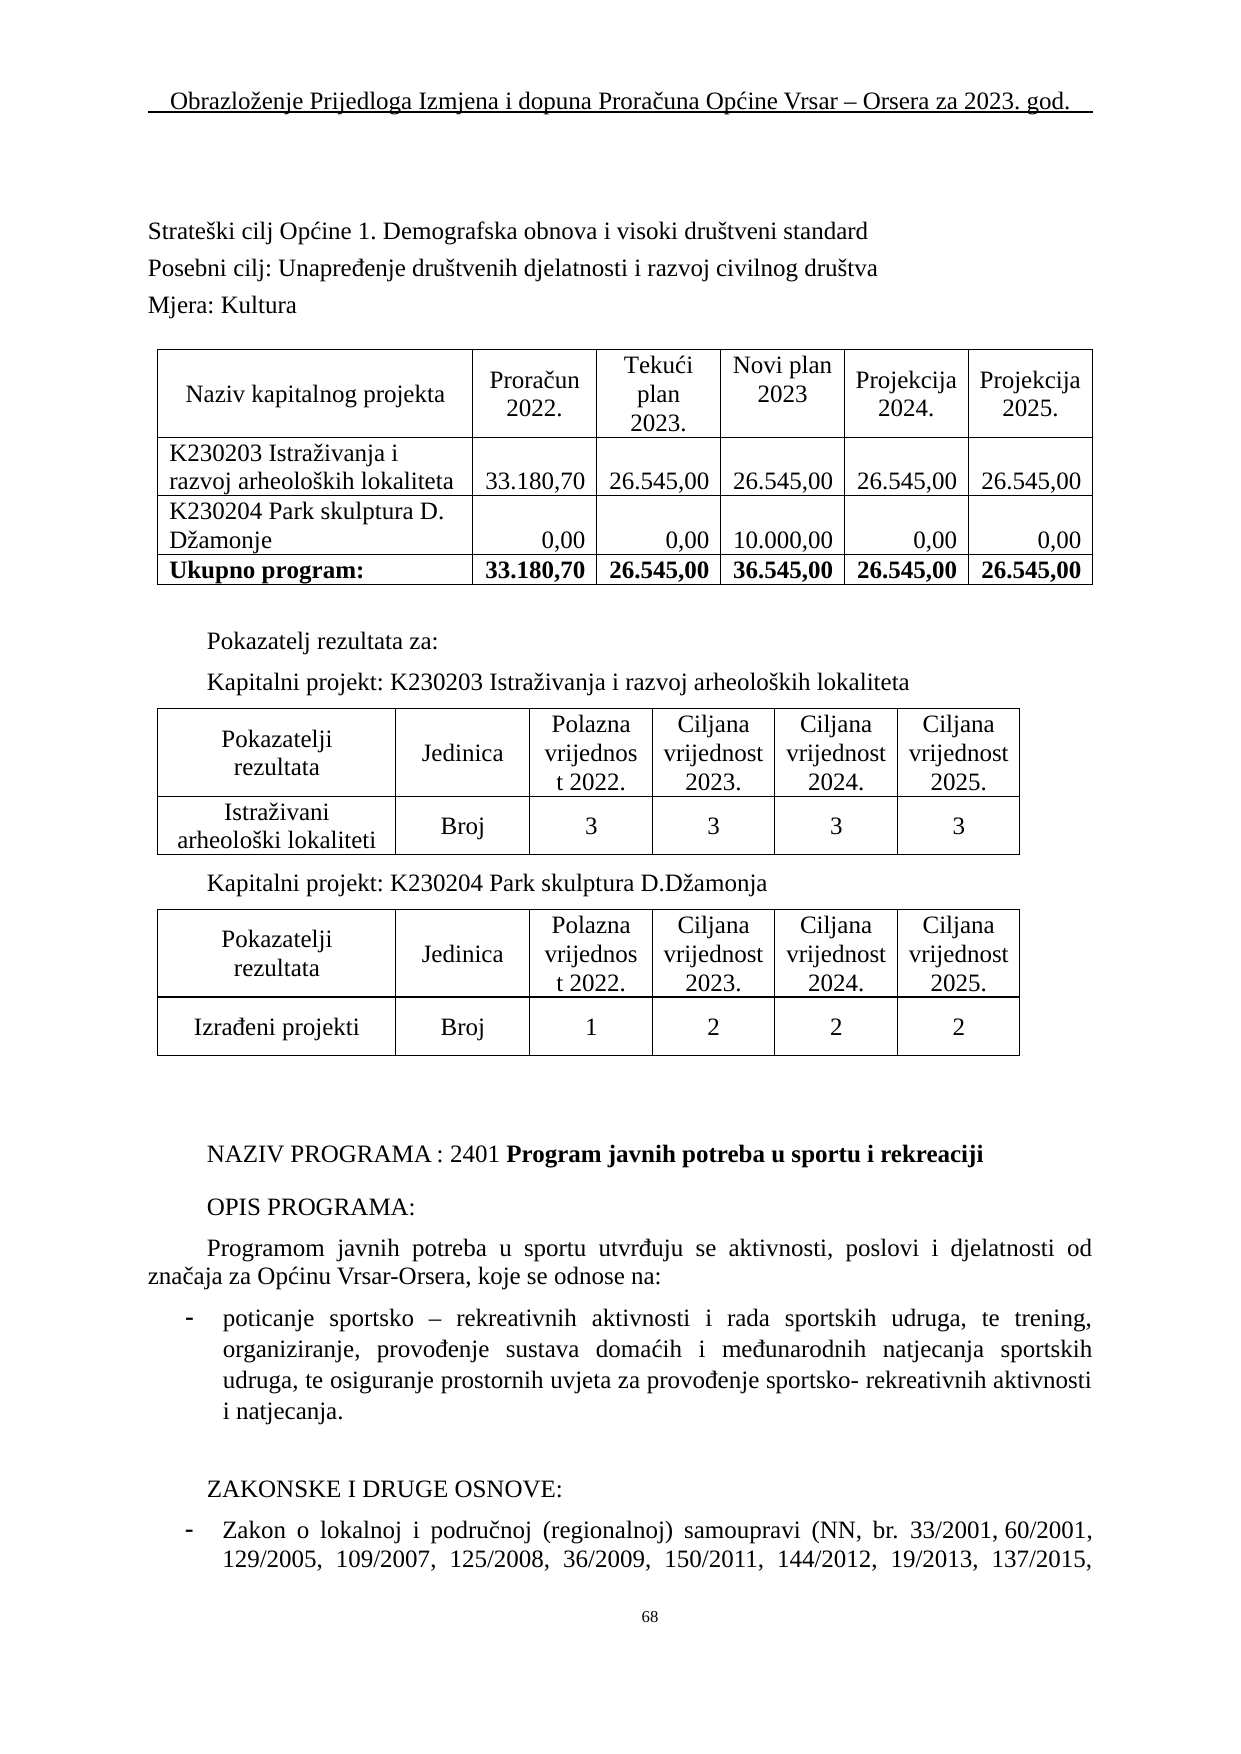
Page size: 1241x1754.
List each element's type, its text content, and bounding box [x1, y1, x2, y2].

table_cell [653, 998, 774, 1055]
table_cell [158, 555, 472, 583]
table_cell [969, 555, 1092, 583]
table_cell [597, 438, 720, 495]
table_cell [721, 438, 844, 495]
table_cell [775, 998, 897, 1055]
text NAZIV PROGRAMA : 2401 Program javnih potreba u sportu i rekreaciji [148, 1139, 1093, 1168]
text Strateški cilj Općine 1. Demografska obnova i visoki društveni standard [148, 210, 1093, 247]
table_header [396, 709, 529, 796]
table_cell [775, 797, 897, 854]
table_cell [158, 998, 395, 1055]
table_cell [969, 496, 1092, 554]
text Kapitalni projekt: K230203 Istraživanja i razvoj arheoloških lokaliteta [148, 667, 1093, 696]
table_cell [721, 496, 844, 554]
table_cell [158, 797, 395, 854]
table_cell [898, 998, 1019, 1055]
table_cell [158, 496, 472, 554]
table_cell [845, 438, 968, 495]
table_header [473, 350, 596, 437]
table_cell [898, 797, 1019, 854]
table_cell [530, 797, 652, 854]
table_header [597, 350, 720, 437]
text Mjera: Kultura [148, 284, 1093, 321]
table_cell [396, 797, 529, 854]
text Programom javnih potreba u sportu utvrđuju se aktivnosti, poslovi i djelatnosti od značaja za Općinu Vrsar-Orsera, koje se odnose na: [148, 1233, 1093, 1290]
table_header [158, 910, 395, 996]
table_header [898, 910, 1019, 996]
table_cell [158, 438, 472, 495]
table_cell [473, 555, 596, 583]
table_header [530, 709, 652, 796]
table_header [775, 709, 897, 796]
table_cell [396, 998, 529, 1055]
text ZAKONSKE I DRUGE OSNOVE: [148, 1477, 1093, 1502]
text OPIS PROGRAMA: [148, 1195, 1093, 1220]
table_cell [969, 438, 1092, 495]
text Pokazatelj rezultata za: [148, 626, 1093, 654]
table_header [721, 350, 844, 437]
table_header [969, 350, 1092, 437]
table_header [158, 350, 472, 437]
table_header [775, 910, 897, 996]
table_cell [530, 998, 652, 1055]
text Kapitalni projekt: K230204 Park skulptura D.Džamonja [148, 868, 1093, 897]
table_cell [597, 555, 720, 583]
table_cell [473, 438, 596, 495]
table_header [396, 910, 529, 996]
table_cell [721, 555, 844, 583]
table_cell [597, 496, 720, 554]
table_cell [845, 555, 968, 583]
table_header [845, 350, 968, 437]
list poticanje sportsko – rekreativnih aktivnosti i rada sportskih udruga, te trening, organiziranje, provođenje sustava domaćih i međunarodnih natjecanja sportskih udruga, te osiguranje prostornih uvjeta za provođenje sportsko- rekreativnih aktivnosti i natjecanja. [185, 1303, 1093, 1424]
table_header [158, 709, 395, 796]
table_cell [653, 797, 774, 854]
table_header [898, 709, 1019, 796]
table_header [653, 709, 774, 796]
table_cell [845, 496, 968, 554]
text Posebni cilj: Unapređenje društvenih djelatnosti i razvoj civilnog društva [148, 247, 1093, 284]
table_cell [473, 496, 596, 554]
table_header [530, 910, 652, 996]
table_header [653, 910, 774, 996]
